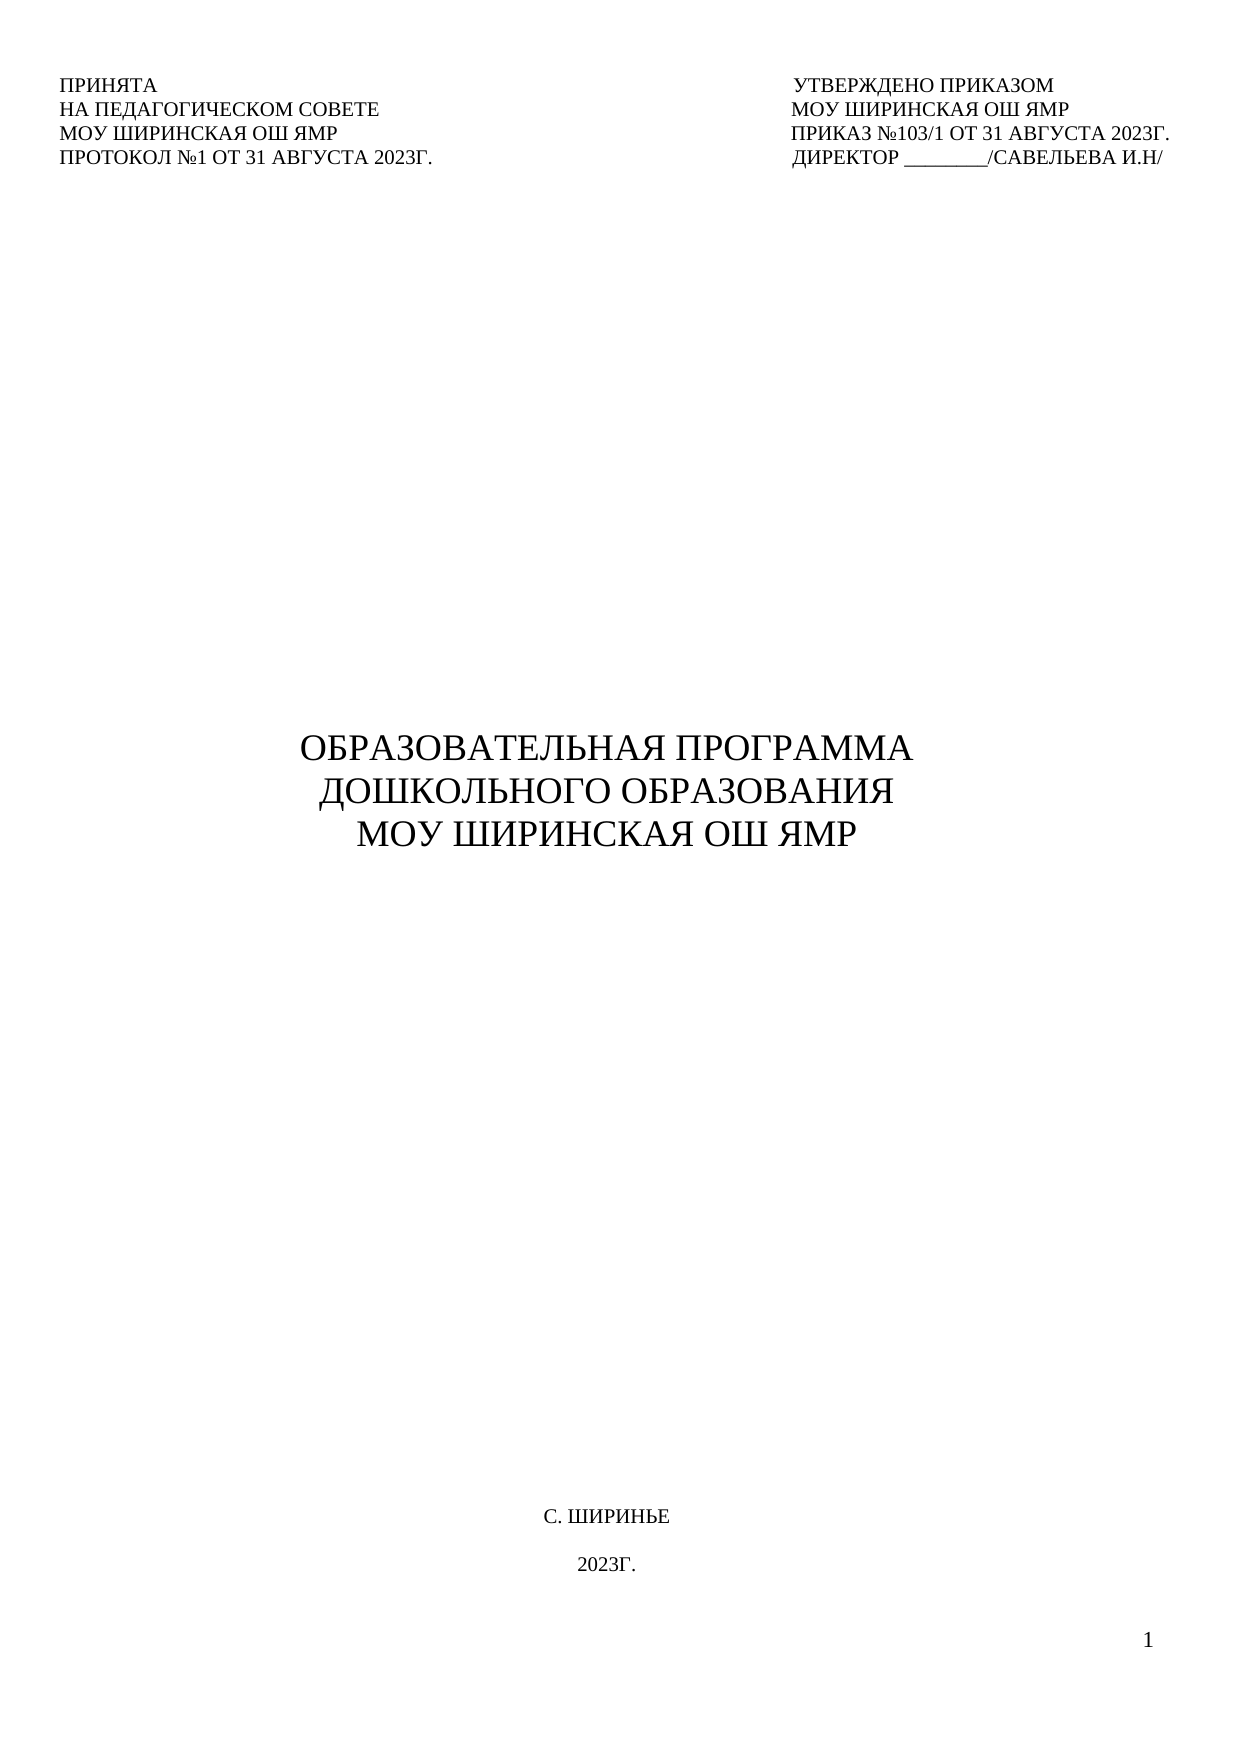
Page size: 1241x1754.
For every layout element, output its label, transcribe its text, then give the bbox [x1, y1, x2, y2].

text ОБРАЗОВАТЕЛЬНАЯ ПРОГРАММА [35, 725, 1178, 768]
text С. ШИРИНЬЕ [35, 1504, 1178, 1528]
text ПРИНЯТА УТВЕРЖДЕНО ПРИКАЗОМ [59, 73, 1178, 97]
text 2023Г. [35, 1552, 1178, 1576]
text ДОШКОЛЬНОГО ОБРАЗОВАНИЯ [35, 768, 1178, 811]
text ПРОТОКОЛ №1 ОТ 31 АВГУСТА 2023Г. ДИРЕКТОР ________/САВЕЛЬЕВА И.Н/ [59, 145, 1178, 169]
text МОУ ШИРИНСКАЯ ОШ ЯМР ПРИКАЗ №103/1 ОТ 31 АВГУСТА 2023Г. [59, 121, 1178, 145]
text НА ПЕДАГОГИЧЕСКОМ СОВЕТЕ МОУ ШИРИНСКАЯ ОШ ЯМР [59, 97, 1178, 121]
text МОУ ШИРИНСКАЯ ОШ ЯМР [35, 811, 1178, 854]
